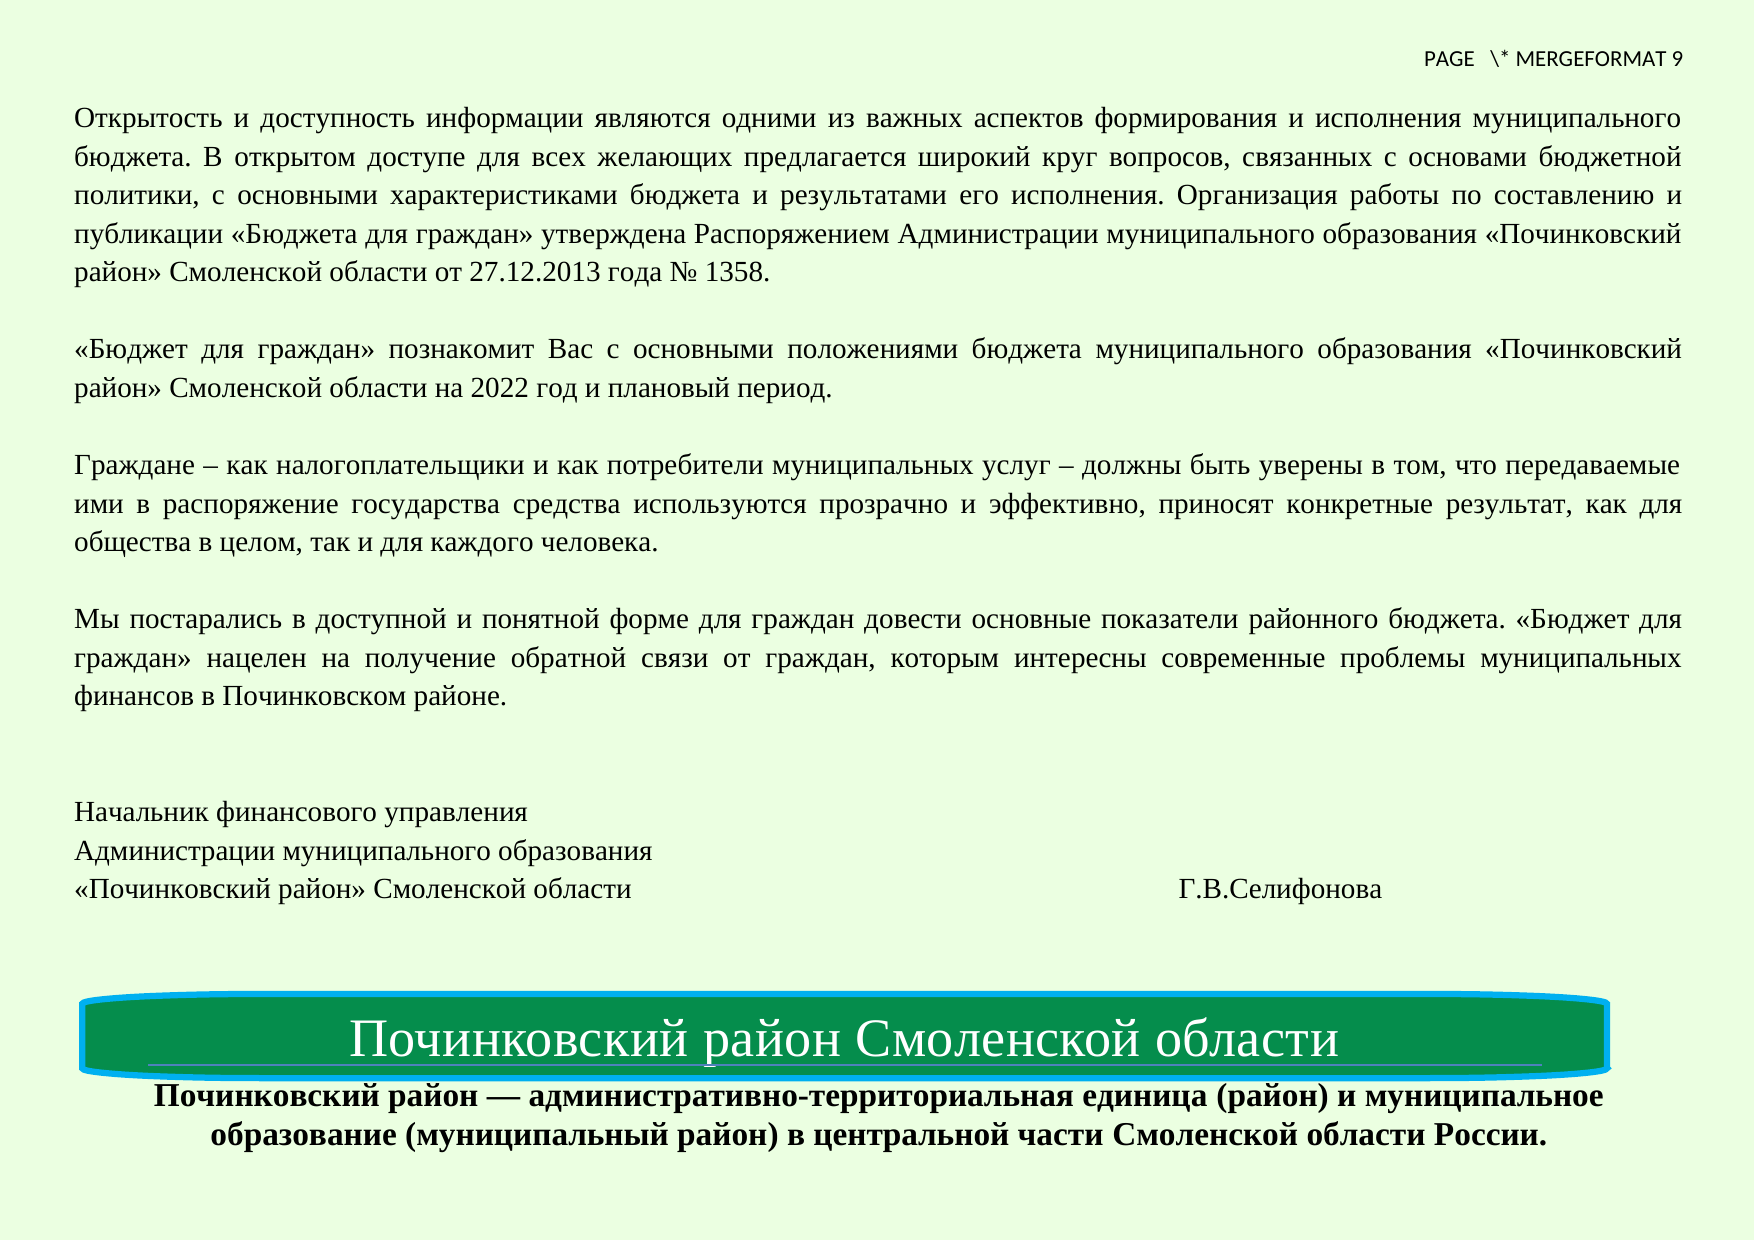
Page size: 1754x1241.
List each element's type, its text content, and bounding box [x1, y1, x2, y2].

text «Бюджет для граждан» познакомит Вас с основными положениями бюджета муниципального образования «Починковский район» Смоленской области на 2022 год и плановый период. [74, 332, 1683, 404]
text «Починковский район» Смоленской области Г.В.Селифонова [74, 871, 1683, 905]
text Починковский район — административно-территориальная единица (район) и муниципальное образование (муниципальный район) в центральной части Смоленской области России. [74, 1076, 1683, 1152]
text Открытость и доступность информации являются одними из важных аспектов формирования и исполнения муниципального бюджета. В открытом доступе для всех желающих предлагается широкий круг вопросов, связанных с основами бюджетной политики, с основными характеристиками бюджета и результатами его исполнения. Организация работы по составлению и публикации «Бюджета для граждан» утверждена Распоряжением Администрации муниципального образования «Починковский район» Смоленской области от 27.12.2013 года № 1358. [74, 100, 1683, 288]
text Начальник финансового управления [74, 794, 1683, 828]
text Граждане – как налогоплательщики и как потребители муниципальных услуг – должны быть уверены в том, что передаваемые ими в распоряжение государства средства используются прозрачно и эффективно, приносят конкретные результат, как для общества в целом, так и для каждого человека. [74, 447, 1683, 558]
text Мы постарались в доступной и понятной форме для граждан довести основные показатели районного бюджета. «Бюджет для граждан» нацелен на получение обратной связи от граждан, которым интересны современные проблемы муниципальных финансов в Починковском районе. [74, 601, 1683, 712]
text Администрации муниципального образования [74, 833, 1683, 866]
